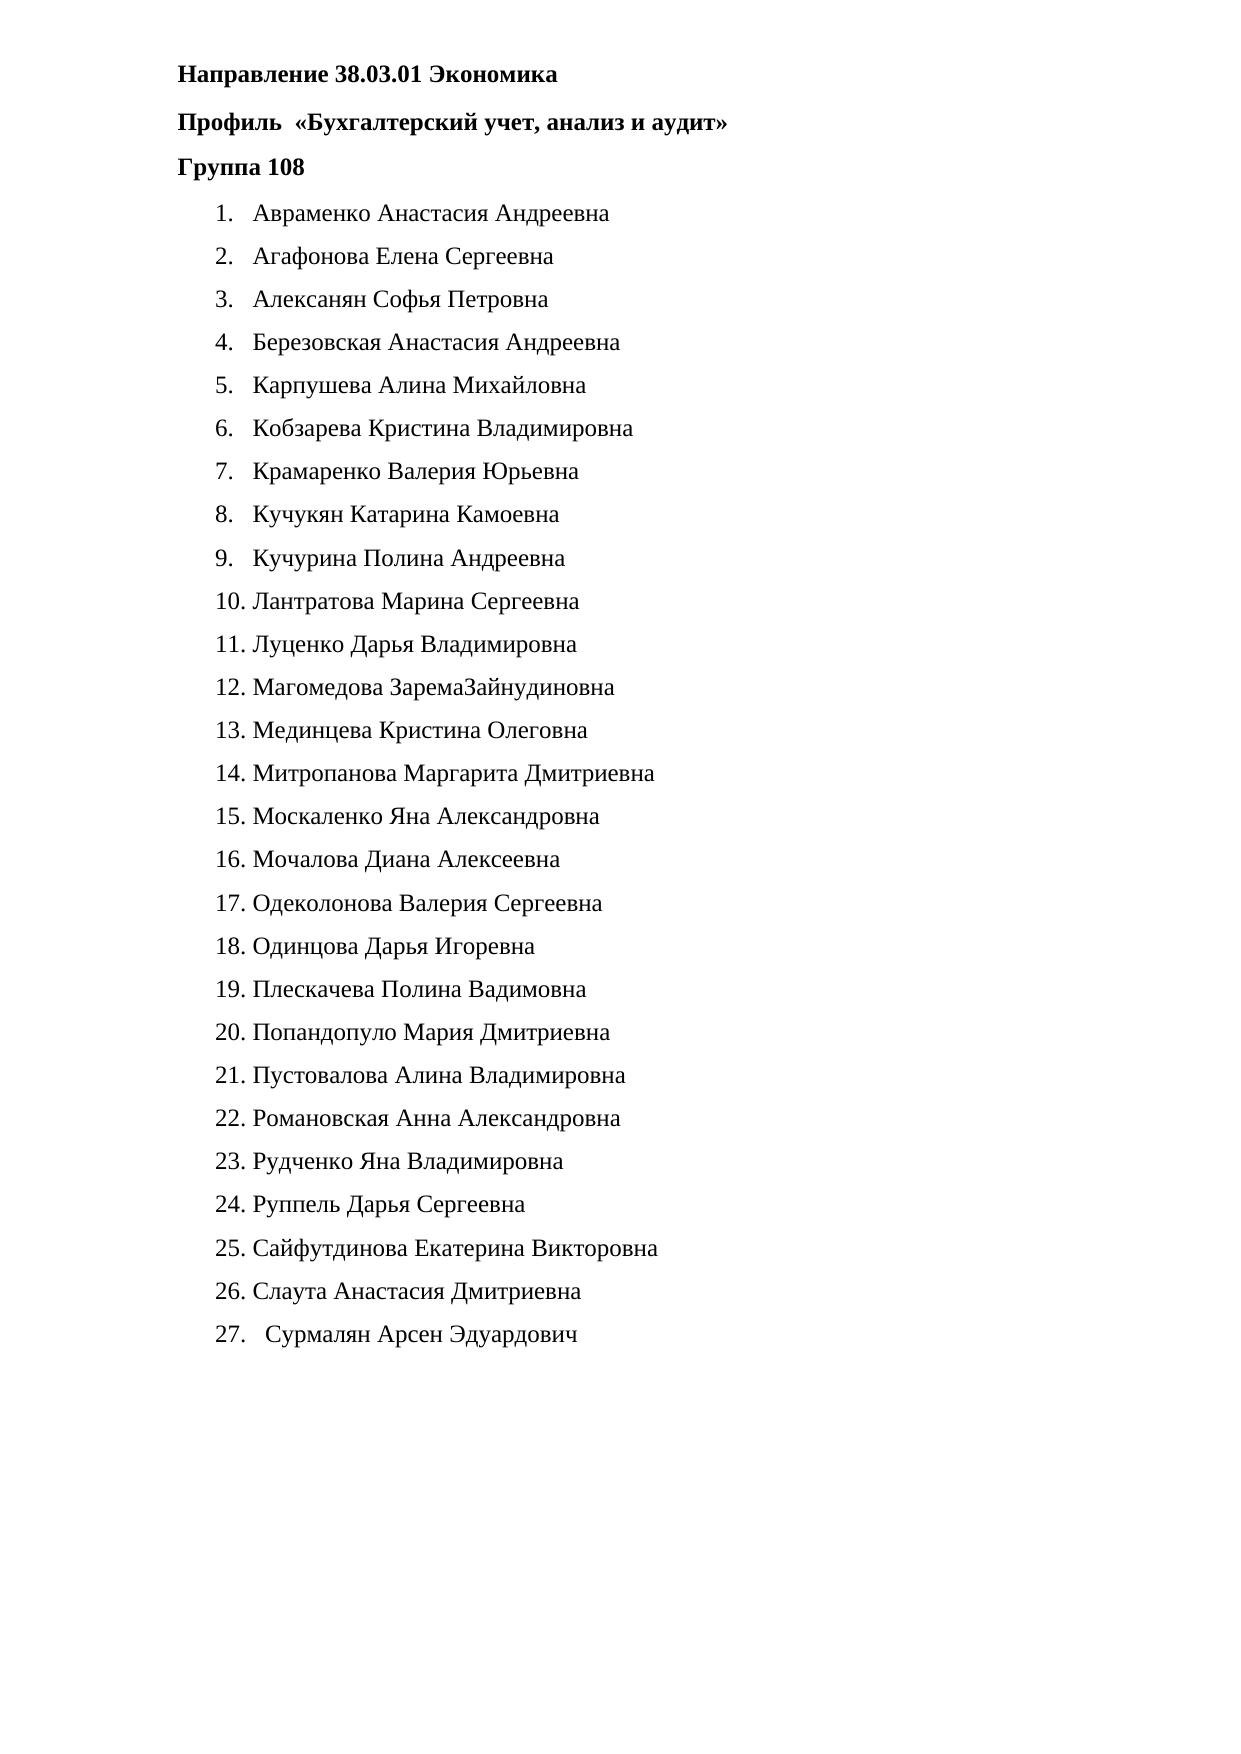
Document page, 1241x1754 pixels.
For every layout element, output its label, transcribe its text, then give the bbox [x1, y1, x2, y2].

list Москаленко Яна Александровна [215, 801, 1152, 830]
list Авраменко Анастасия Андреевна [215, 198, 1152, 226]
list Руппель Дарья Сергеевна [215, 1189, 1152, 1218]
list Слаута Анастасия Дмитриевна [215, 1276, 1152, 1304]
list Плескачева Полина Вадимовна [215, 974, 1152, 1003]
list Одинцова Дарья Игоревна [215, 931, 1152, 959]
list Кобзарева Кристина Владимировна [215, 413, 1152, 442]
list Пустовалова Алина Владимировна [215, 1060, 1152, 1089]
list Митропанова Маргарита Дмитриевна [215, 758, 1152, 787]
list Агафонова Елена Сергеевна [215, 241, 1152, 269]
list Романовская Анна Александровна [215, 1103, 1152, 1132]
list Березовская Анастасия Андреевна [215, 327, 1152, 356]
list Попандопуло Мария Дмитриевна [215, 1017, 1152, 1046]
text Направление 38.03.01 Экономика [177, 59, 1152, 88]
list Кучурина Полина Андреевна [215, 543, 1152, 571]
list Мединцева Кристина Олеговна [215, 715, 1152, 744]
list Луценко Дарья Владимировна [215, 629, 1152, 658]
list Сурмалян Арсен Эдуардович [215, 1319, 1152, 1348]
list Сайфутдинова Екатерина Викторовна [215, 1233, 1152, 1261]
text Группа 108 [177, 152, 1152, 181]
list Мочалова Диана Алексеевна [215, 844, 1152, 873]
list Алексанян Софья Петровна [215, 284, 1152, 313]
list Лантратова Марина Сергеевна [215, 586, 1152, 614]
list Кучукян Катарина Камоевна [215, 499, 1152, 528]
list Магомедова ЗаремаЗайнудиновна [215, 672, 1152, 701]
list Рудченко Яна Владимировна [215, 1146, 1152, 1175]
text Профиль «Бухгалтерский учет, анализ и аудит» [177, 107, 1152, 136]
list Крамаренко Валерия Юрьевна [215, 456, 1152, 485]
list Одеколонова Валерия Сергеевна [215, 888, 1152, 916]
list Карпушева Алина Михайловна [215, 370, 1152, 399]
